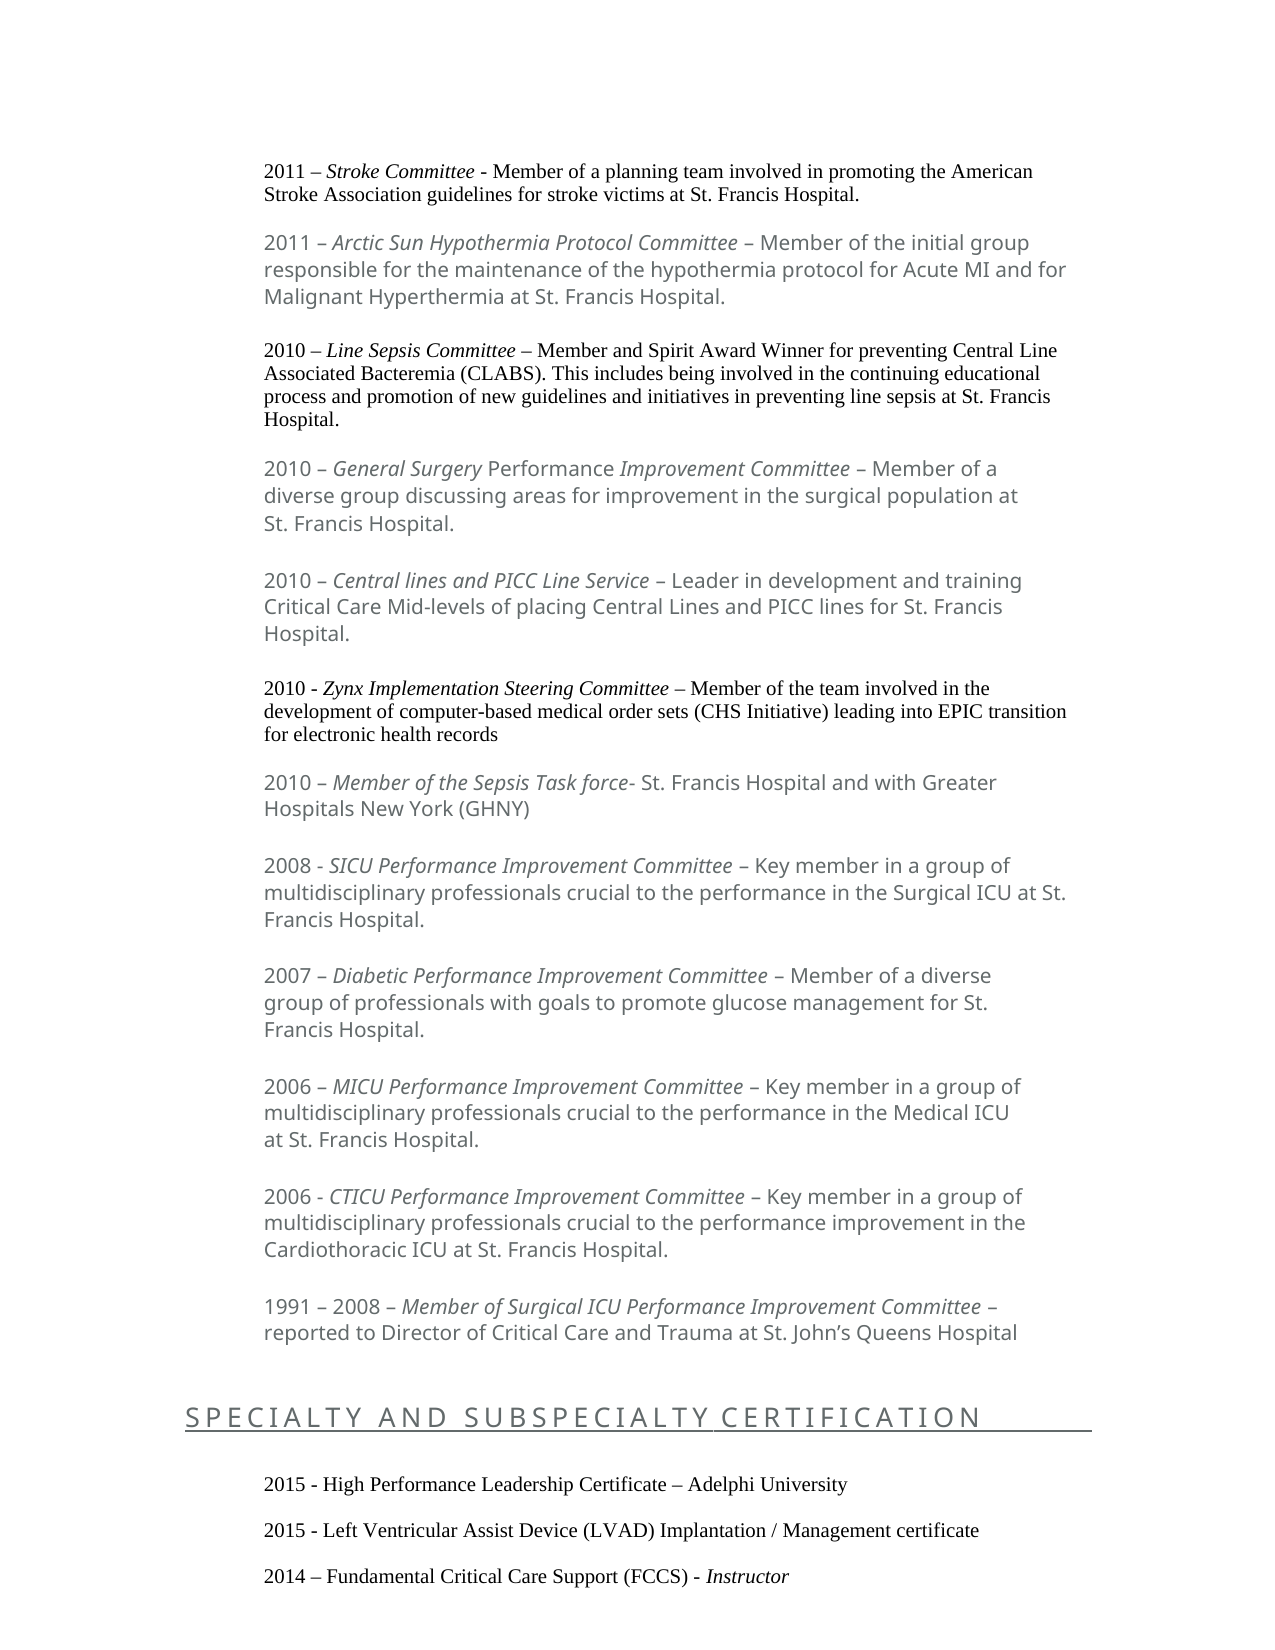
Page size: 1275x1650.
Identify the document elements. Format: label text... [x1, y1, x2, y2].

text 2010 – Line Sepsis Committee – Member and Spirit Award Winner for preventing Central Line Associated Bacteremia (CLABS). This includes being involved in the continuing educational process and promotion of new guidelines and initiatives in preventing line sepsis at St. Francis Hospital. [264, 339, 1059, 431]
text 2010 – General Surgery Performance Improvement Committee – Member of a diverse group discussing areas for improvement in the surgical population at St. Francis Hospital. [264, 454, 1037, 537]
subtitle SPECIALTY AND SUBSPECIALTY CERTIFICATION [177, 1399, 1100, 1436]
text 2010 – Member of the Sepsis Task force- St. Francis Hospital and with Greater Hospitals New York (GHNY) [264, 769, 1050, 823]
text 2006 – MICU Performance Improvement Committee – Key member in a group of multidisciplinary professionals crucial to the performance in the Medical ICU at St. Francis Hospital. [264, 1072, 1029, 1154]
text 2011 – Arctic Sun Hypothermia Protocol Committee – Member of the initial group responsible for the maintenance of the hypothermia protocol for Acute MI and for Malignant Hyperthermia at St. Francis Hospital. [264, 229, 1086, 310]
text 1991 – 2008 – Member of Surgical ICU Performance Improvement Committee – reported to Director of Critical Care and Trauma at St. John’s Queens Hospital [264, 1293, 1035, 1347]
text 2011 – Stroke Committee - Member of a planning team involved in promoting the American Stroke Association guidelines for stroke victims at St. Francis Hospital. [264, 161, 1035, 206]
text 2015 - Left Ventricular Assist Device (LVAD) Implantation / Management certificate 2014 – Fundamental Critical Care Support (FCCS) - Instructor [264, 1518, 982, 1588]
text 2008 - SICU Performance Improvement Committee – Key member in a group of multidisciplinary professionals crucial to the performance in the Surgical ICU at St. Francis Hospital. [264, 852, 1084, 933]
text 2006 - CTICU Performance Improvement Committee – Key member in a group of multidisciplinary professionals crucial to the performance improvement in the Cardiothoracic ICU at St. Francis Hospital. [264, 1183, 1086, 1264]
text 2010 - Zynx Implementation Steering Committee – Member of the team involved in the development of computer-based medical order sets (CHS Initiative) leading into EPIC transition for electronic health records [264, 677, 1069, 746]
text 2007 – Diabetic Performance Improvement Committee – Member of a diverse group of professionals with goals to promote glucose management for St. Francis Hospital. [264, 962, 995, 1043]
text 2015 - High Performance Leadership Certificate – Adelphi University [264, 1471, 1100, 1496]
text 2010 – Central lines and PICC Line Service – Leader in development and training Critical Care Mid-levels of placing Central Lines and PICC lines for St. Francis Hospital. [264, 566, 1063, 648]
